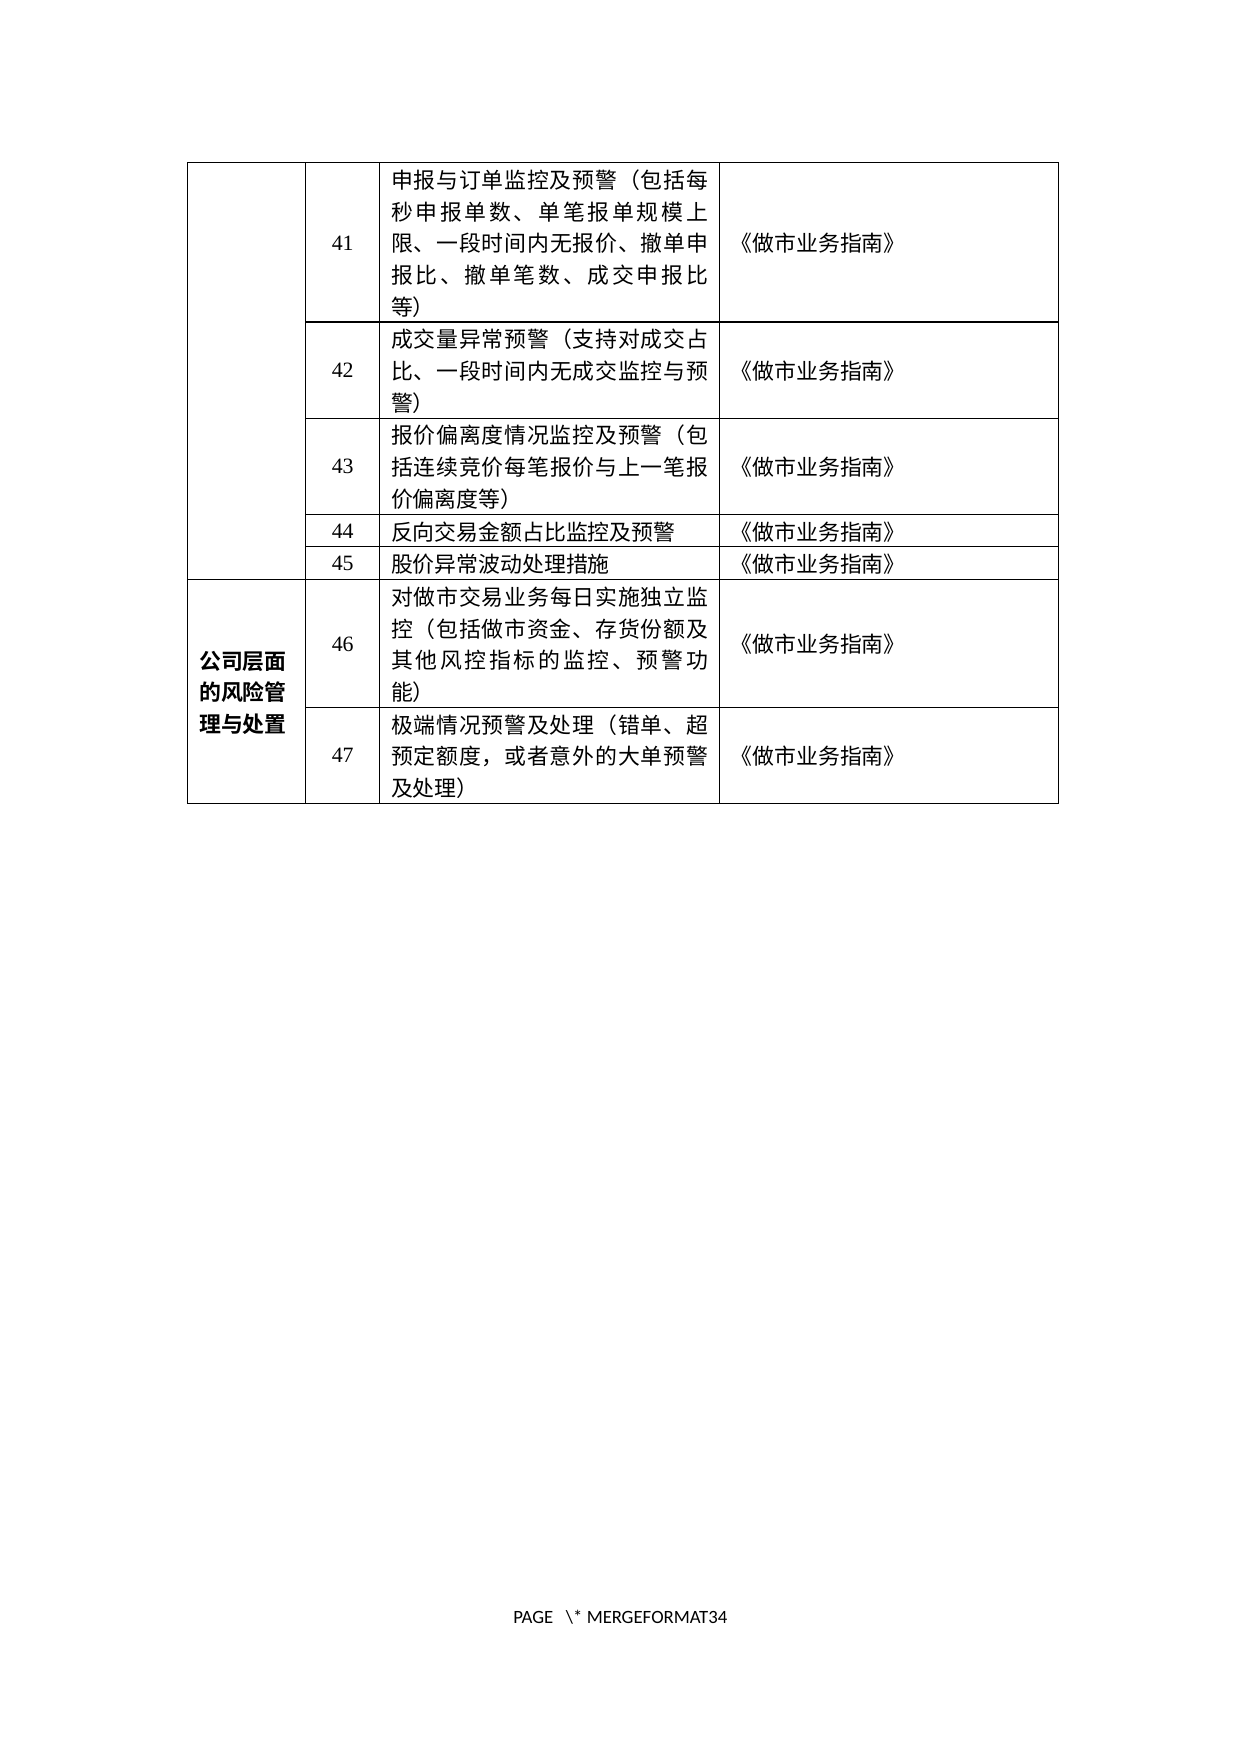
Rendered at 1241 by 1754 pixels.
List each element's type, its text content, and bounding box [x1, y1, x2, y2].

table_cell 《做市业务指南》 [720, 323, 1058, 417]
table_cell 47 [306, 708, 379, 803]
table_cell 反向交易金额占比监控及预警 [380, 515, 719, 546]
table_cell 申报与订单监控及预警（包括每秒申报单数、单笔报单规模上限、一段时间内无报价、撤单申报比、撤单笔数、成交申报比等） [380, 163, 719, 321]
table_cell 《做市业务指南》 [720, 515, 1058, 546]
table_cell 46 [306, 580, 379, 707]
table_cell 《做市业务指南》 [720, 163, 1058, 321]
table_cell 公司层面的风险管理与处置 [188, 580, 305, 803]
table_cell 《做市业务指南》 [720, 419, 1058, 513]
table_cell 对做市交易业务每日实施独立监控（包括做市资金、存货份额及其他风控指标的监控、预警功能） [380, 580, 719, 707]
table_cell 股价异常波动处理措施 [380, 547, 719, 579]
table_cell 报价偏离度情况监控及预警（包括连续竞价每笔报价与上一笔报价偏离度等） [380, 419, 719, 513]
table_cell 《做市业务指南》 [720, 547, 1058, 579]
table_cell 43 [306, 419, 379, 513]
table_cell 41 [306, 163, 379, 321]
table_cell 45 [306, 547, 379, 579]
table_cell 42 [306, 323, 379, 417]
table_cell 极端情况预警及处理（错单、超预定额度，或者意外的大单预警及处理） [380, 708, 719, 803]
table_cell 《做市业务指南》 [720, 708, 1058, 803]
table_cell 《做市业务指南》 [720, 580, 1058, 707]
table_cell 成交量异常预警（支持对成交占比、一段时间内无成交监控与预警） [380, 323, 719, 417]
table_cell 44 [306, 515, 379, 546]
